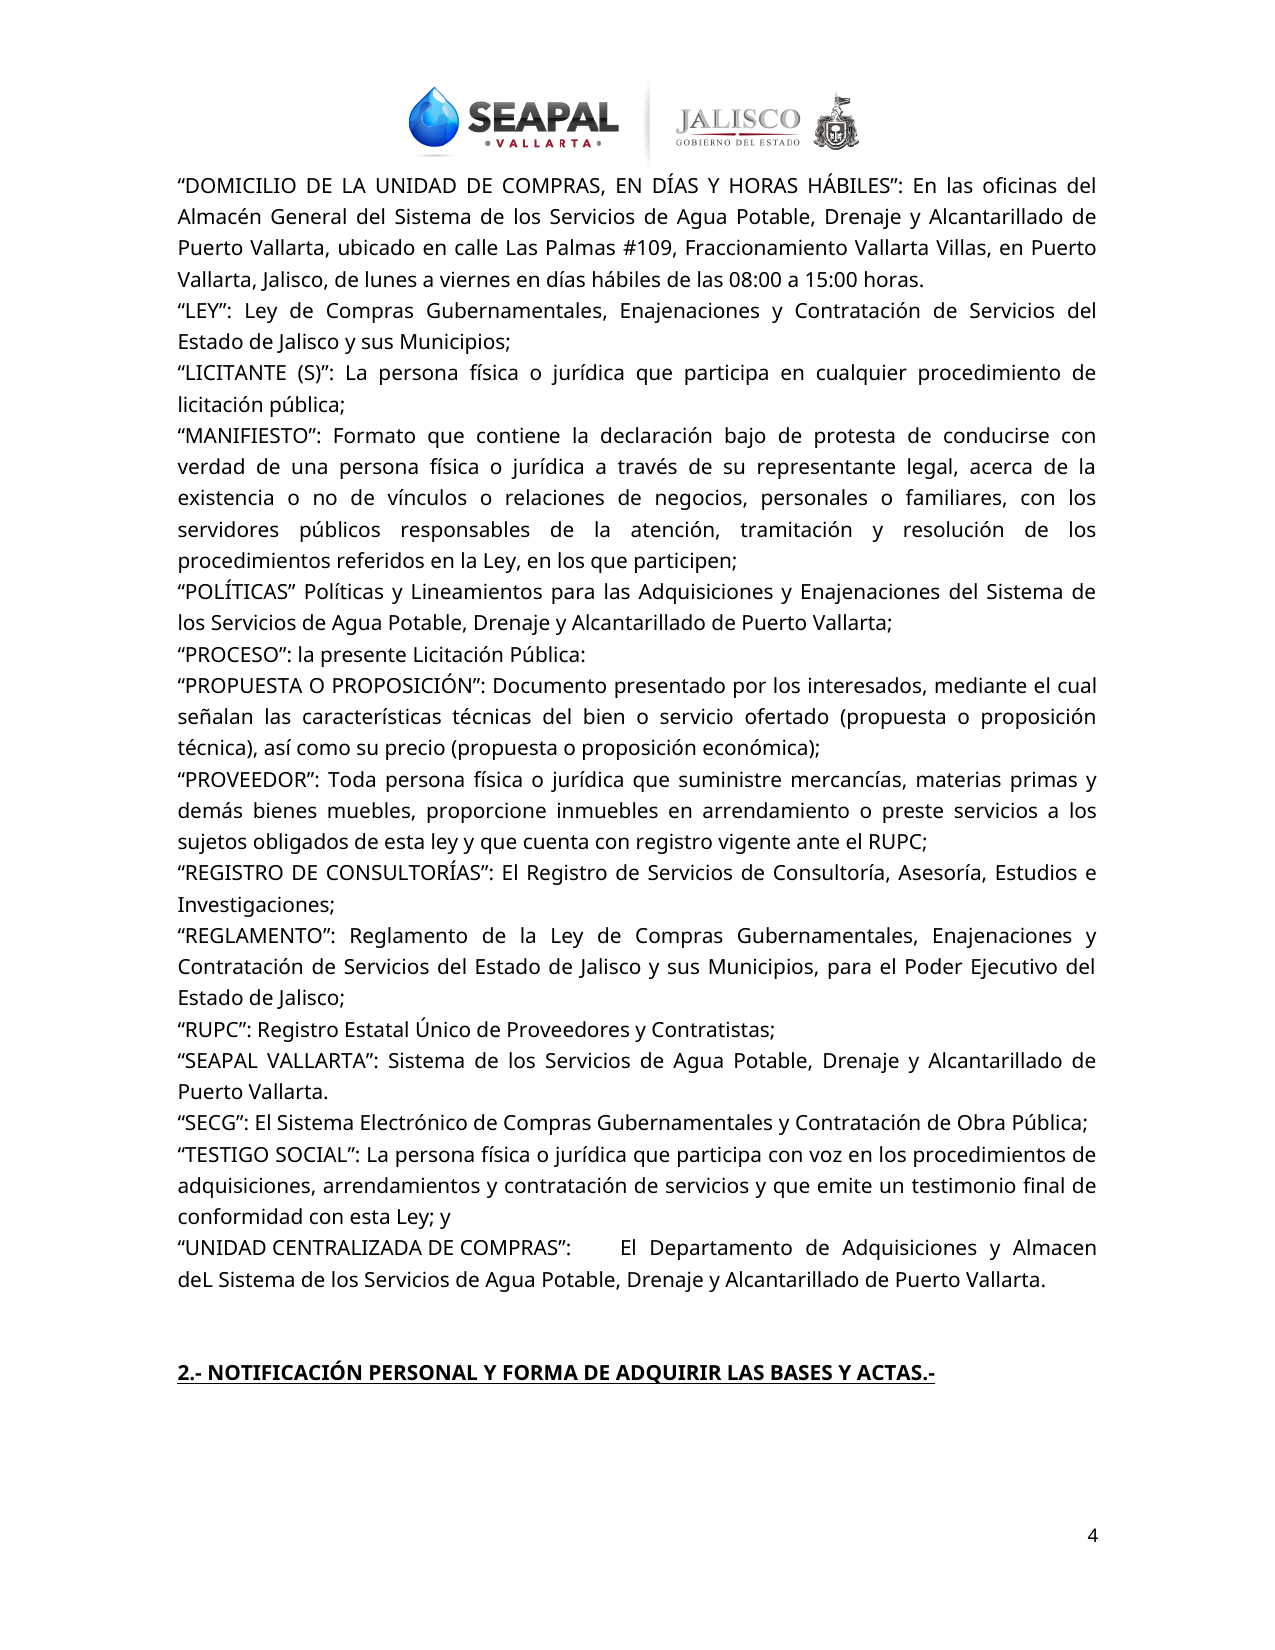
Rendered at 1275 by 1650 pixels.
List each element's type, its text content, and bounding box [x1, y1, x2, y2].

text “UNIDAD CENTRALIZADA DE COMPRAS”: El Departamento de Adquisiciones y Almacen deL Sistema de los Servicios de Agua Potable, Drenaje y Alcantarillado de Puerto Vallarta. [177, 1233, 1098, 1293]
text “RUPC”: Registro Estatal Único de Proveedores y Contratistas; [177, 1015, 1098, 1043]
text 2.- NOTIFICACIÓN PERSONAL Y FORMA DE ADQUIRIR LAS BASES Y ACTAS.- [177, 1358, 1098, 1387]
text “PROCESO”: la presente Licitación Pública: [177, 640, 1098, 668]
text “SEAPAL VALLARTA”: Sistema de los Servicios de Agua Potable, Drenaje y Alcantarillado de Puerto Vallarta. [177, 1046, 1098, 1106]
text “MANIFIESTO”: Formato que contiene la declaración bajo de protesta de conducirse con verdad de una persona física o jurídica a través de su representante legal, acerca de la existencia o no de vínculos o relaciones de negocios, personales o familiares, con los servidores públicos responsables de la atención, tramitación y resolución de los procedimientos referidos en la Ley, en los que participen; [177, 421, 1098, 574]
text “DOMICILIO DE LA UNIDAD DE COMPRAS, EN DÍAS Y HORAS HÁBILES”: En las oficinas del Almacén General del Sistema de los Servicios de Agua Potable, Drenaje y Alcantarillado de Puerto Vallarta, ubicado en calle Las Palmas #109, Fraccionamiento Vallarta Villas, en Puerto Vallarta, Jalisco, de lunes a viernes en días hábiles de las 08:00 a 15:00 horas. [177, 171, 1098, 293]
text “LEY”: Ley de Compras Gubernamentales, Enajenaciones y Contratación de Servicios del Estado de Jalisco y sus Municipios; [177, 296, 1098, 356]
text “REGISTRO DE CONSULTORÍAS”: El Registro de Servicios de Consultoría, Asesoría, Estudios e Investigaciones; [177, 858, 1098, 918]
picture [406, 73, 869, 171]
text “POLÍTICAS” Políticas y Lineamientos para las Adquisiciones y Enajenaciones del Sistema de los Servicios de Agua Potable, Drenaje y Alcantarillado de Puerto Vallarta; [177, 577, 1098, 637]
text “SECG”: El Sistema Electrónico de Compras Gubernamentales y Contratación de Obra Pública; [177, 1108, 1098, 1137]
text “TESTIGO SOCIAL”: La persona física o jurídica que participa con voz en los procedimientos de adquisiciones, arrendamientos y contratación de servicios y que emite un testimonio final de conformidad con esta Ley; y [177, 1140, 1098, 1231]
text “PROPUESTA O PROPOSICIÓN”: Documento presentado por los interesados, mediante el cual señalan las características técnicas del bien o servicio ofertado (propuesta o proposición técnica), así como su precio (propuesta o proposición económica); [177, 671, 1098, 762]
text “REGLAMENTO”: Reglamento de la Ley de Compras Gubernamentales, Enajenaciones y Contratación de Servicios del Estado de Jalisco y sus Municipios, para el Poder Ejecutivo del Estado de Jalisco; [177, 921, 1098, 1012]
text “LICITANTE (S)”: La persona física o jurídica que participa en cualquier procedimiento de licitación pública; [177, 358, 1098, 418]
text “PROVEEDOR”: Toda persona física o jurídica que suministre mercancías, materias primas y demás bienes muebles, proporcione inmuebles en arrendamiento o preste servicios a los sujetos obligados de esta ley y que cuenta con registro vigente ante el RUPC; [177, 765, 1098, 856]
